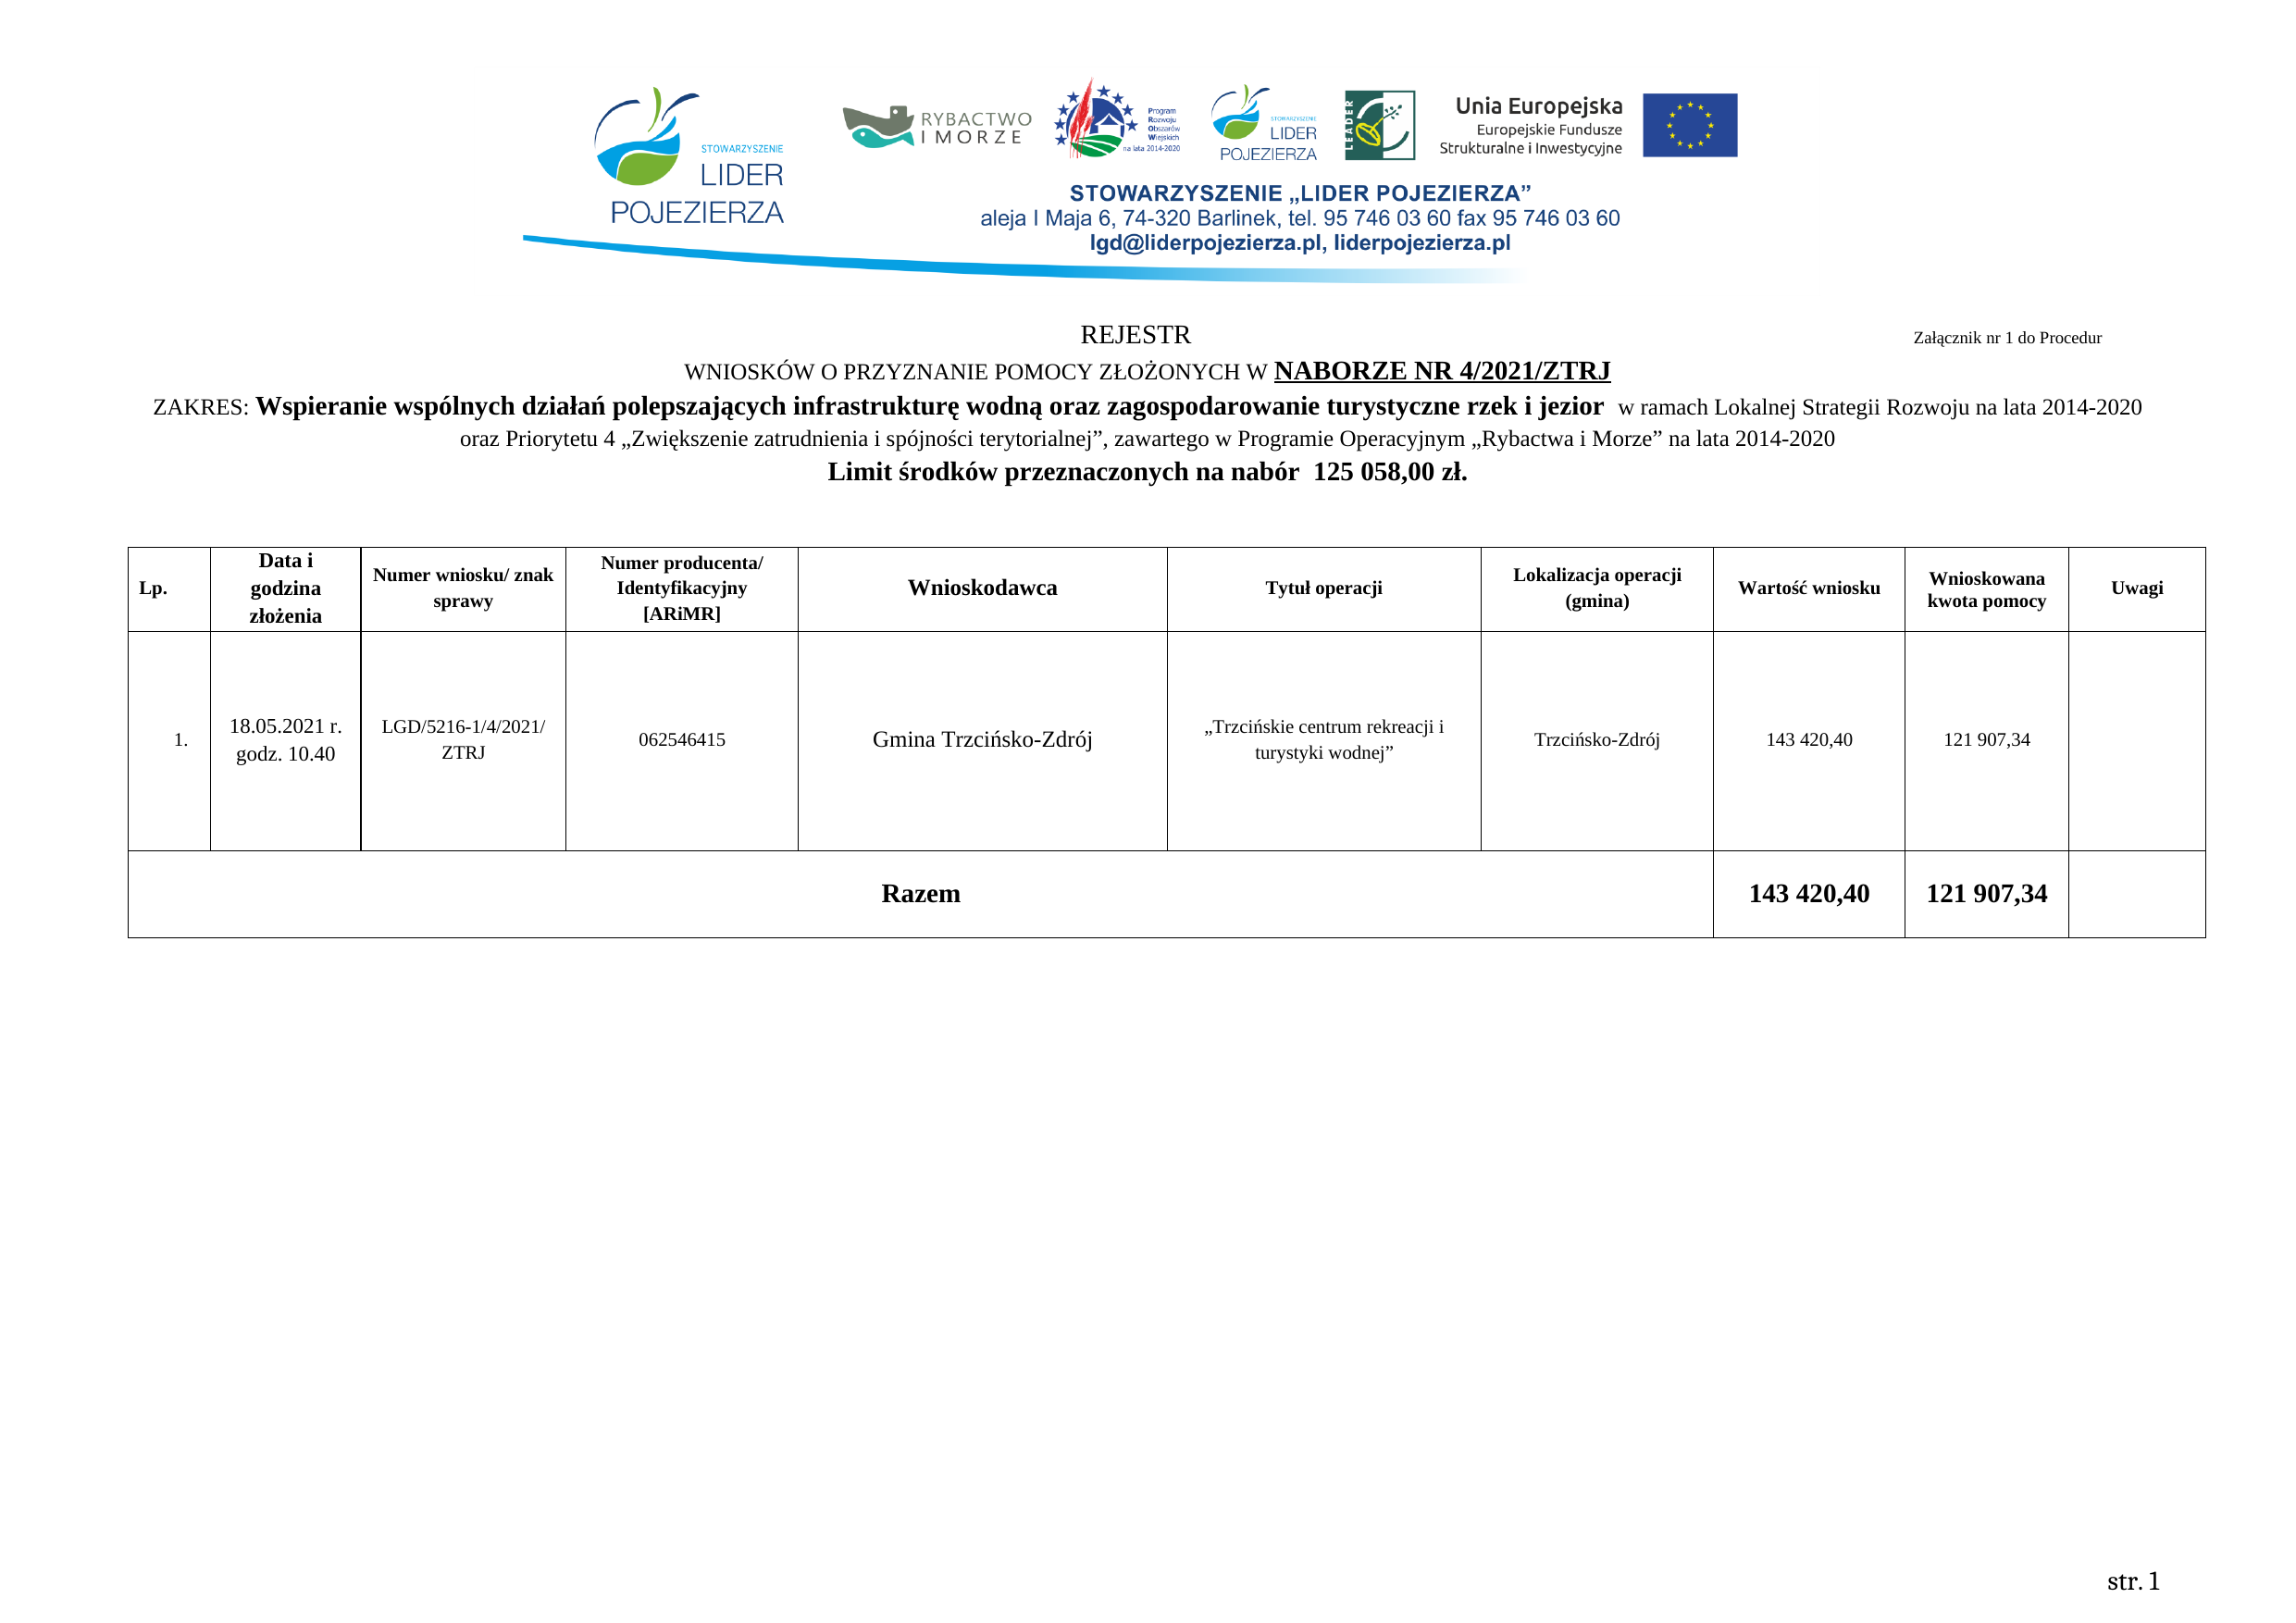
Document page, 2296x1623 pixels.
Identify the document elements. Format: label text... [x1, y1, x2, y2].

table_cell [2069, 851, 2205, 937]
table_header Numer wniosku/ znak sprawy [362, 548, 565, 631]
table_header Wartość wniosku [1714, 548, 1905, 631]
table_header Uwagi [2069, 548, 2205, 631]
text ZAKRES: Wspieranie wspólnych działań polepszających infrastrukturę wodną oraz zagospodarowanie turystyczne rzek i jezior w ramach Lokalnej Strategii Rozwoju na lata 2014-2020 oraz Priorytetu 4 „Zwiększenie zatrudnienia i spójności terytorialnej”, zawartego w Programie Operacyjnym „Rybactwa i Morze” na lata 2014-2020 [137, 390, 2159, 452]
picture [474, 67, 1822, 296]
table_header Tytuł operacji [1168, 548, 1481, 631]
table_cell 121 907,34 [1905, 632, 2068, 849]
table_cell 143 420,40 [1714, 632, 1905, 849]
text WNIOSKÓW O PRZYZNANIE POMOCY ZŁOŻONYCH W NABORZE NR 4/2021/ZTRJ [137, 354, 2159, 385]
table_cell [129, 632, 210, 849]
table_cell 143 420,40 [1714, 851, 1905, 937]
table_cell Razem [129, 851, 1713, 937]
text REJESTR Załącznik nr 1 do Procedur [137, 318, 2159, 350]
table_cell „Trzcińskie centrum rekreacji i turystyki wodnej” [1168, 632, 1481, 849]
table_header Numer producenta/ Identyfikacyjny [ARiMR] [566, 548, 798, 631]
table_header Lokalizacja operacji (gmina) [1482, 548, 1713, 631]
table_header Wnioskodawca [799, 548, 1167, 631]
table_cell [2069, 632, 2205, 849]
table_cell LGD/5216-1/4/2021/ZTRJ [362, 632, 565, 849]
table_cell Gmina Trzcińsko-Zdrój [799, 632, 1167, 849]
table_header Lp. [129, 548, 210, 631]
table_cell 121 907,34 [1905, 851, 2068, 937]
table_header Data i godzina złożenia [211, 548, 360, 631]
table_cell Trzcińsko-Zdrój [1482, 632, 1713, 849]
table_header Wnioskowana kwota pomocy [1905, 548, 2068, 631]
table_cell 18.05.2021 r. godz. 10.40 [211, 632, 360, 849]
table_cell 062546415 [566, 632, 798, 849]
text Limit środków przeznaczonych na nabór 125 058,00 zł. [137, 455, 2159, 487]
